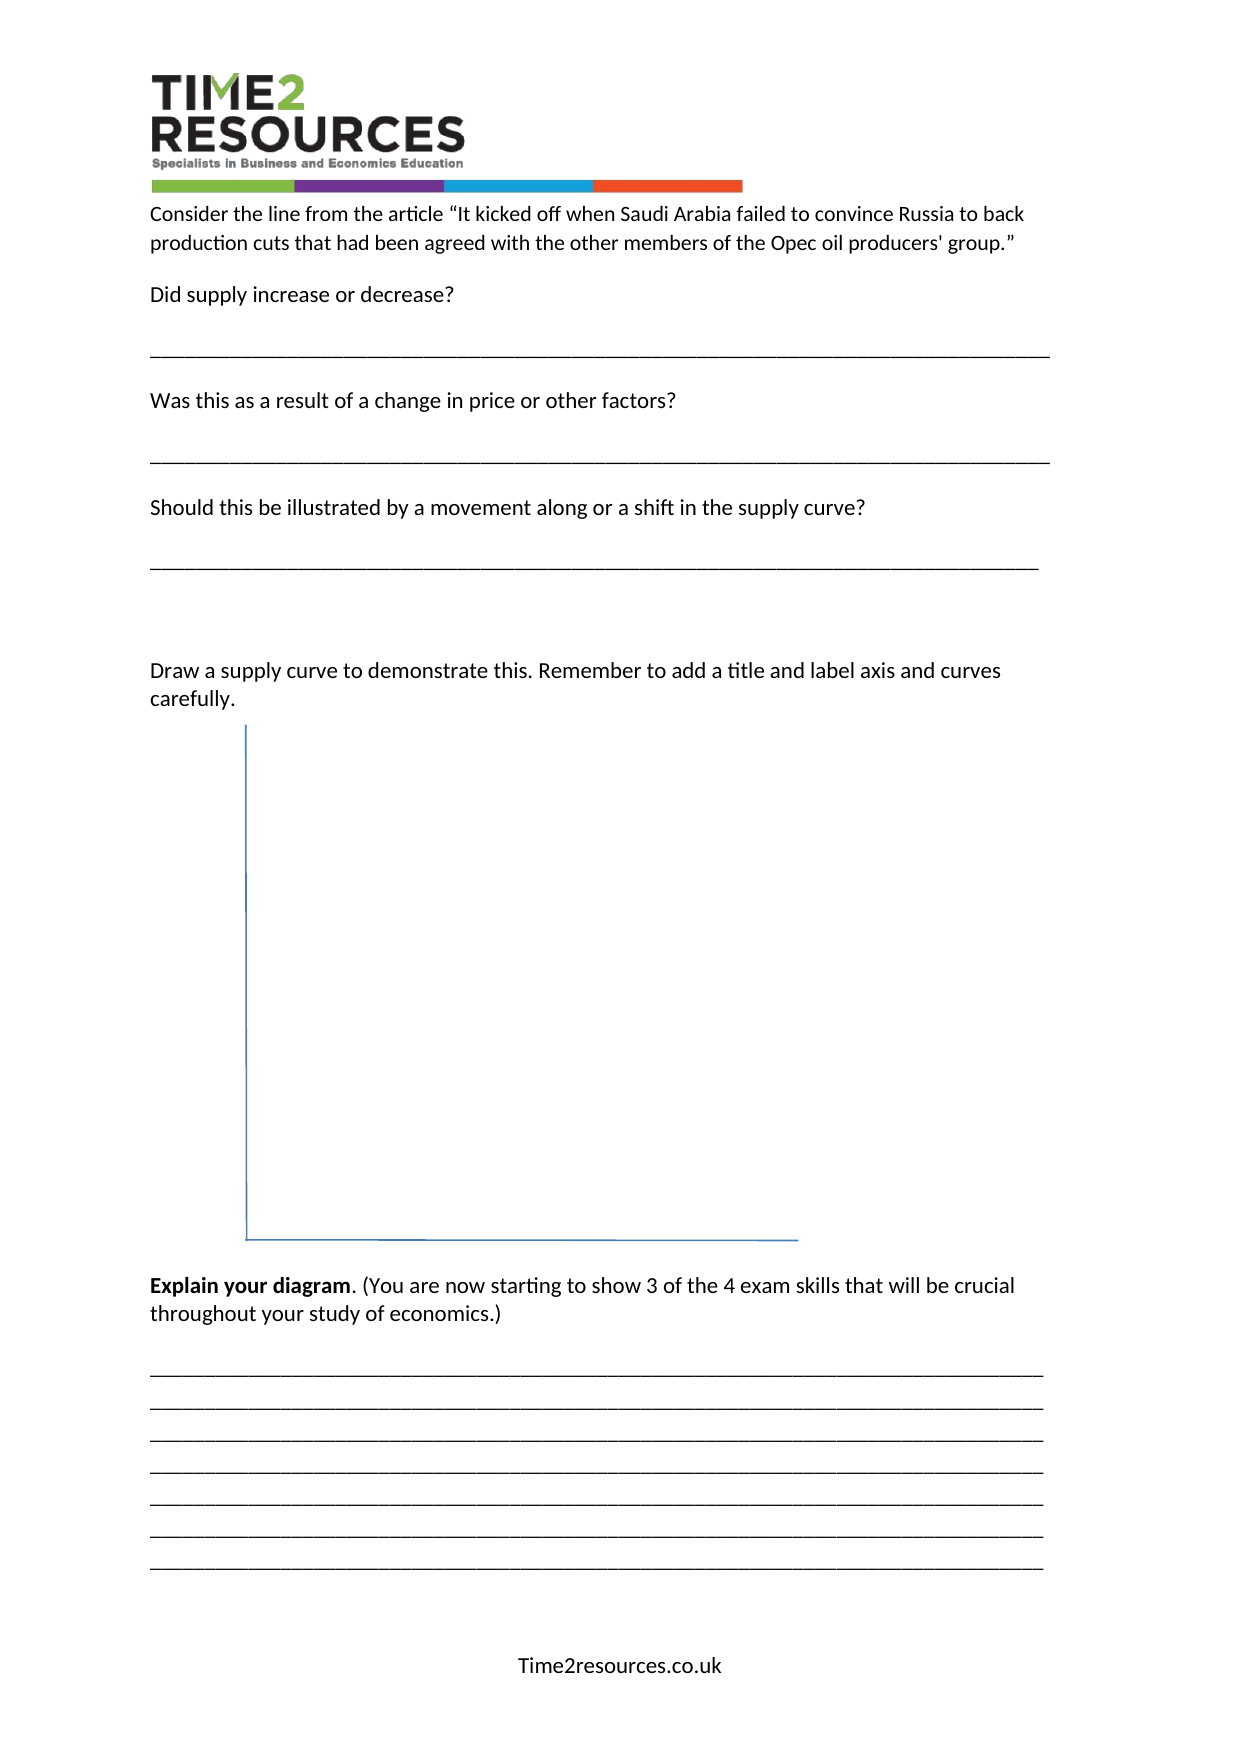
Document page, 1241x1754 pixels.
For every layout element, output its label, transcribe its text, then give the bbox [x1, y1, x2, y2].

text __________________________________________________________________________________ [150, 1482, 1090, 1509]
text _______________________________________________________________________________ [150, 439, 1090, 468]
picture [150, 73, 744, 194]
text __________________________________________________________________________________ [150, 1546, 1090, 1573]
text __________________________________________________________________________________ [150, 1450, 1090, 1477]
text __________________________________________________________________________________ [150, 1386, 1090, 1413]
text Was this as a result of a change in price or other factors? [150, 386, 1090, 414]
text ______________________________________________________________________________ [150, 546, 1090, 574]
text Consider the line from the article “It kicked off when Saudi Arabia failed to convince Russia to back production cuts that had been agreed with the other members of the Opec oil producers' group.” [150, 200, 1067, 255]
text Should this be illustrated by a movement along or a shift in the supply curve? [150, 493, 1090, 521]
text Time2resources.co.uk [150, 1652, 1090, 1679]
text __________________________________________________________________________________ [150, 1353, 1090, 1380]
text Draw a supply curve to demonstrate this. Remember to add a title and label axis and curves carefully. [150, 657, 1002, 712]
text Explain your diagram. (You are now starting to show 3 of the 4 exam skills that will be crucial throughout your study of economics.) [150, 1272, 1017, 1327]
text Did supply increase or decrease? [150, 280, 1090, 308]
text __________________________________________________________________________________ [150, 1418, 1090, 1444]
text __________________________________________________________________________________ [150, 1514, 1090, 1541]
text _______________________________________________________________________________ [150, 333, 1090, 361]
